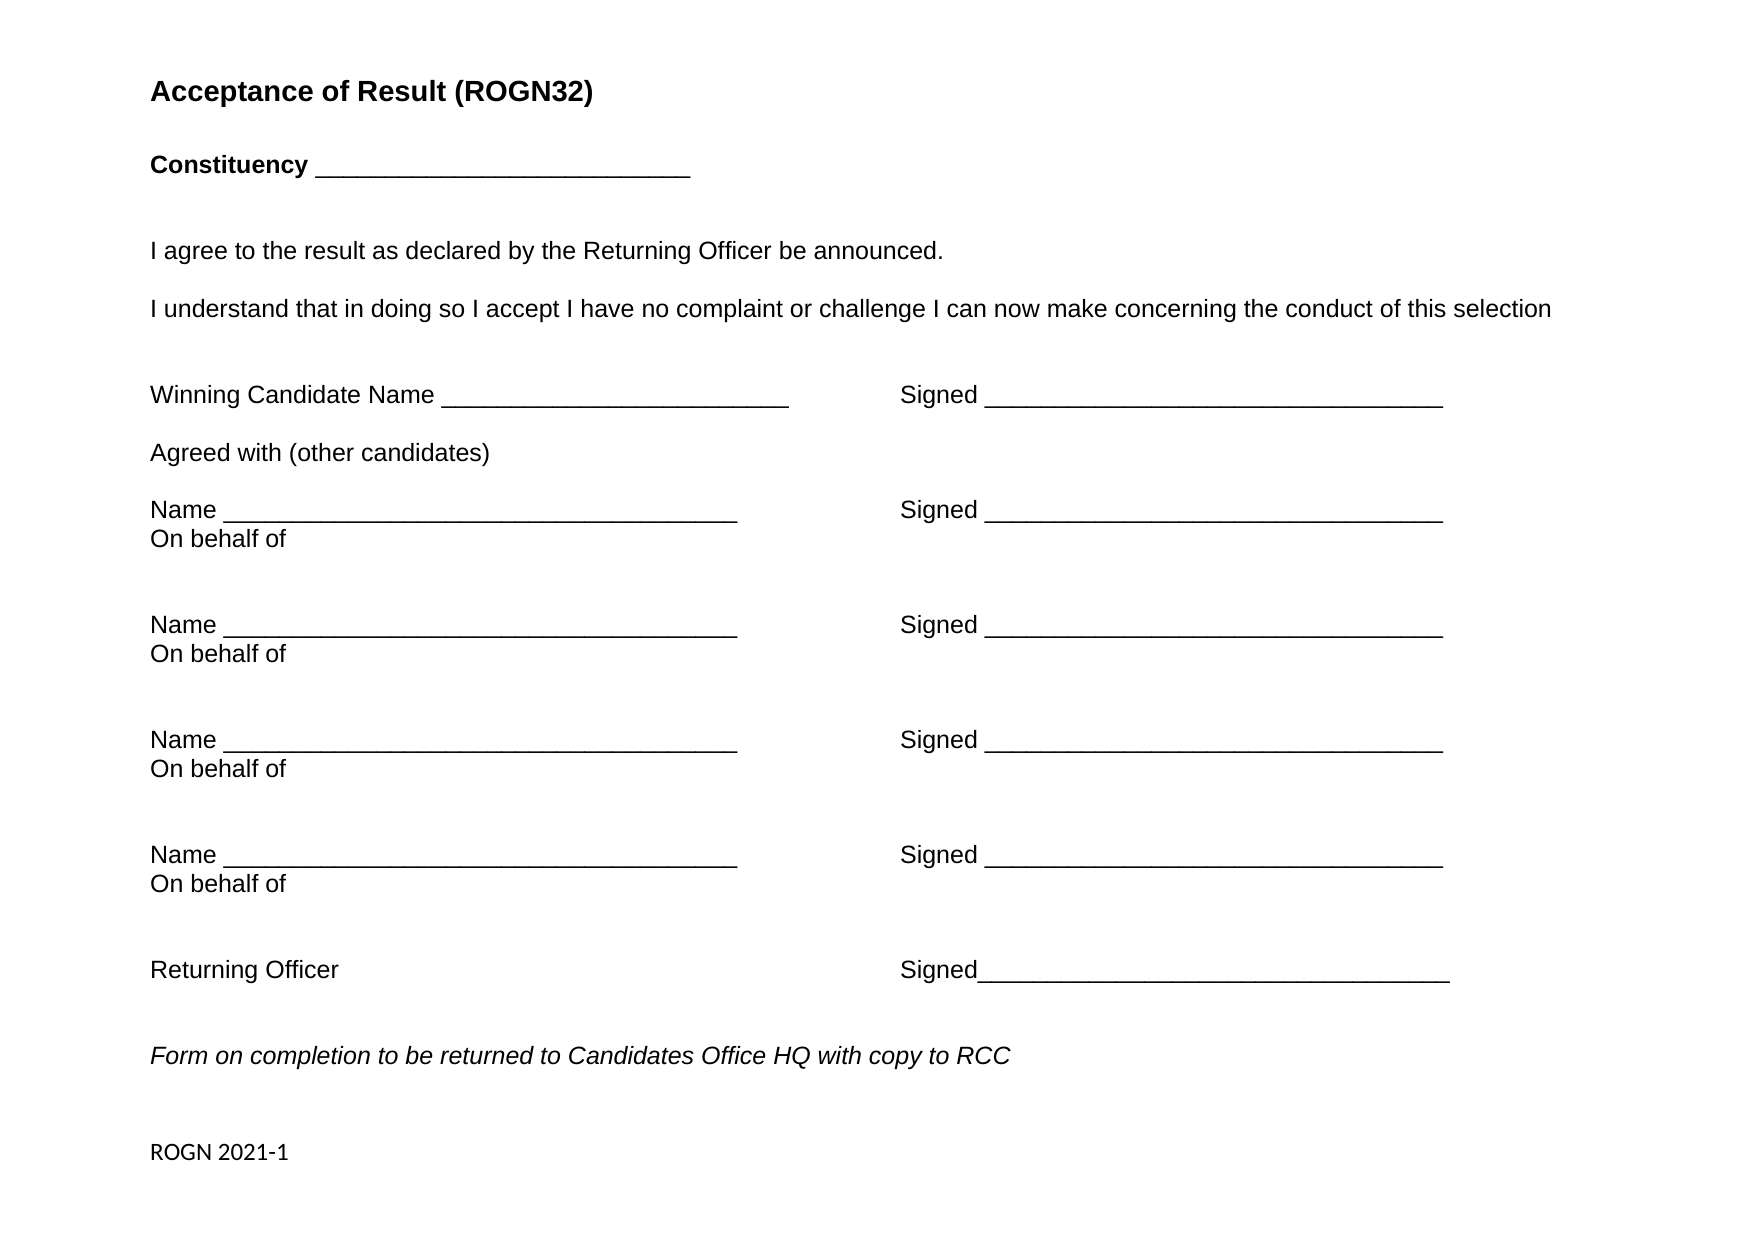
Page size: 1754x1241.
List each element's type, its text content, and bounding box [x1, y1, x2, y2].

text Name _____________________________________ Signed _________________________________ [150, 840, 1604, 869]
text Constituency ___________________________ [150, 150, 1604, 179]
text Form on completion to be returned to Candidates Office HQ with copy to RCC [150, 1041, 1604, 1070]
text On behalf of [150, 869, 1604, 897]
text On behalf of [150, 754, 1604, 782]
text Name _____________________________________ Signed _________________________________ [150, 725, 1604, 754]
text Returning Officer Signed__________________________________ [150, 955, 1604, 984]
text I agree to the result as declared by the Returning Officer be announced. [150, 236, 1604, 265]
text Name _____________________________________ Signed _________________________________ [150, 610, 1604, 639]
text Name _____________________________________ Signed _________________________________ [150, 495, 1604, 524]
text Winning Candidate Name _________________________ Signed _________________________________ [150, 380, 1604, 409]
text On behalf of [150, 639, 1604, 667]
text Agreed with (other candidates) [150, 437, 1604, 466]
text On behalf of [150, 524, 1604, 552]
text I understand that in doing so I accept I have no complaint or challenge I can now make concerning the conduct of this selection [150, 294, 1604, 322]
